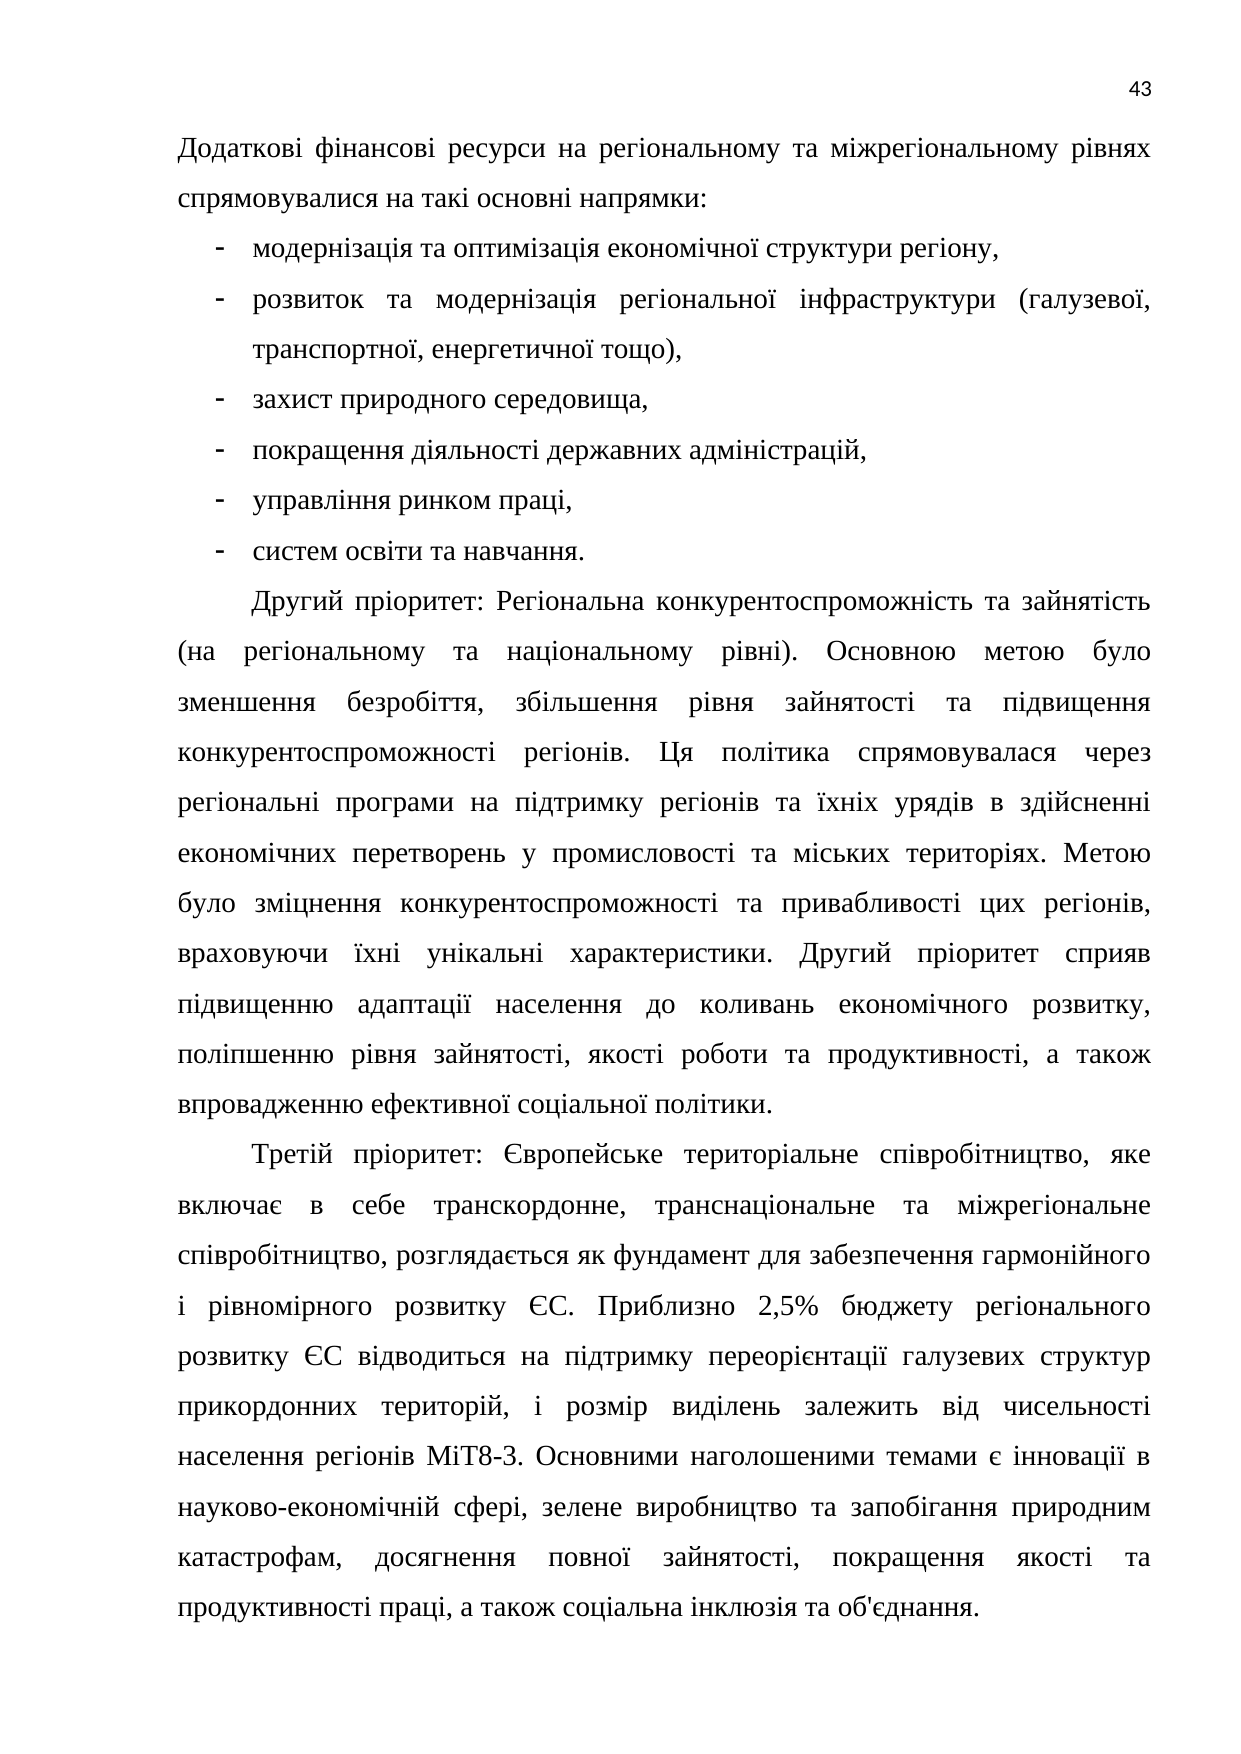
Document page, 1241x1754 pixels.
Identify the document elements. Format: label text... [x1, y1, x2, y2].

text Третій пріоритет: Європейське територіальне співробітництво, яке включає в себе транскордонне, транснаціональне та міжрегіональне співробітництво, розглядається як фундамент для забезпечення гармонійного і рівномірного розвитку ЄС. Приблизно 2,5% бюджету регіонального розвитку ЄС відводиться на підтримку переорієнтації галузевих структур прикордонних територій, і розмір виділень залежить від чисельності населення регіонів МіТ8-3. Основними наголошеними темами є інновації в науково-економічній сфері, зелене виробництво та запобігання природним катастрофам, досягнення повної зайнятості, покращення якості та продуктивності праці, а також соціальна інклюзія та об'єднання. [177, 1137, 1152, 1623]
text Другий пріоритет: Регіональна конкурентоспроможність та зайнятість (на регіональному та національному рівні). Основною метою було зменшення безробіття, збільшення рівня зайнятості та підвищення конкурентоспроможності регіонів. Ця політика спрямовувалася через регіональні програми на підтримку регіонів та їхніх урядів в здійсненні економічних перетворень у промисловості та міських територіях. Метою було зміцнення конкурентоспроможності та привабливості цих регіонів, враховуючи їхні унікальні характеристики. Другий пріоритет сприяв підвищенню адаптації населення до коливань економічного розвитку, поліпшенню рівня зайнятості, якості роботи та продуктивності, а також впровадженню ефективної соціальної політики. [177, 583, 1152, 1120]
list модернізація та оптимізація економічної структури регіону, [215, 230, 1152, 264]
list розвиток та модернізація регіональної інфраструктури (галузевої, транспортної, енергетичної тощо), [215, 281, 1152, 365]
list покращення діяльності державних адміністрацій, [215, 432, 1152, 466]
list систем освіти та навчання. [215, 533, 1152, 566]
list управління ринком праці, [215, 482, 1152, 516]
list захист природного середовища, [215, 382, 1152, 415]
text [177, 130, 1152, 214]
